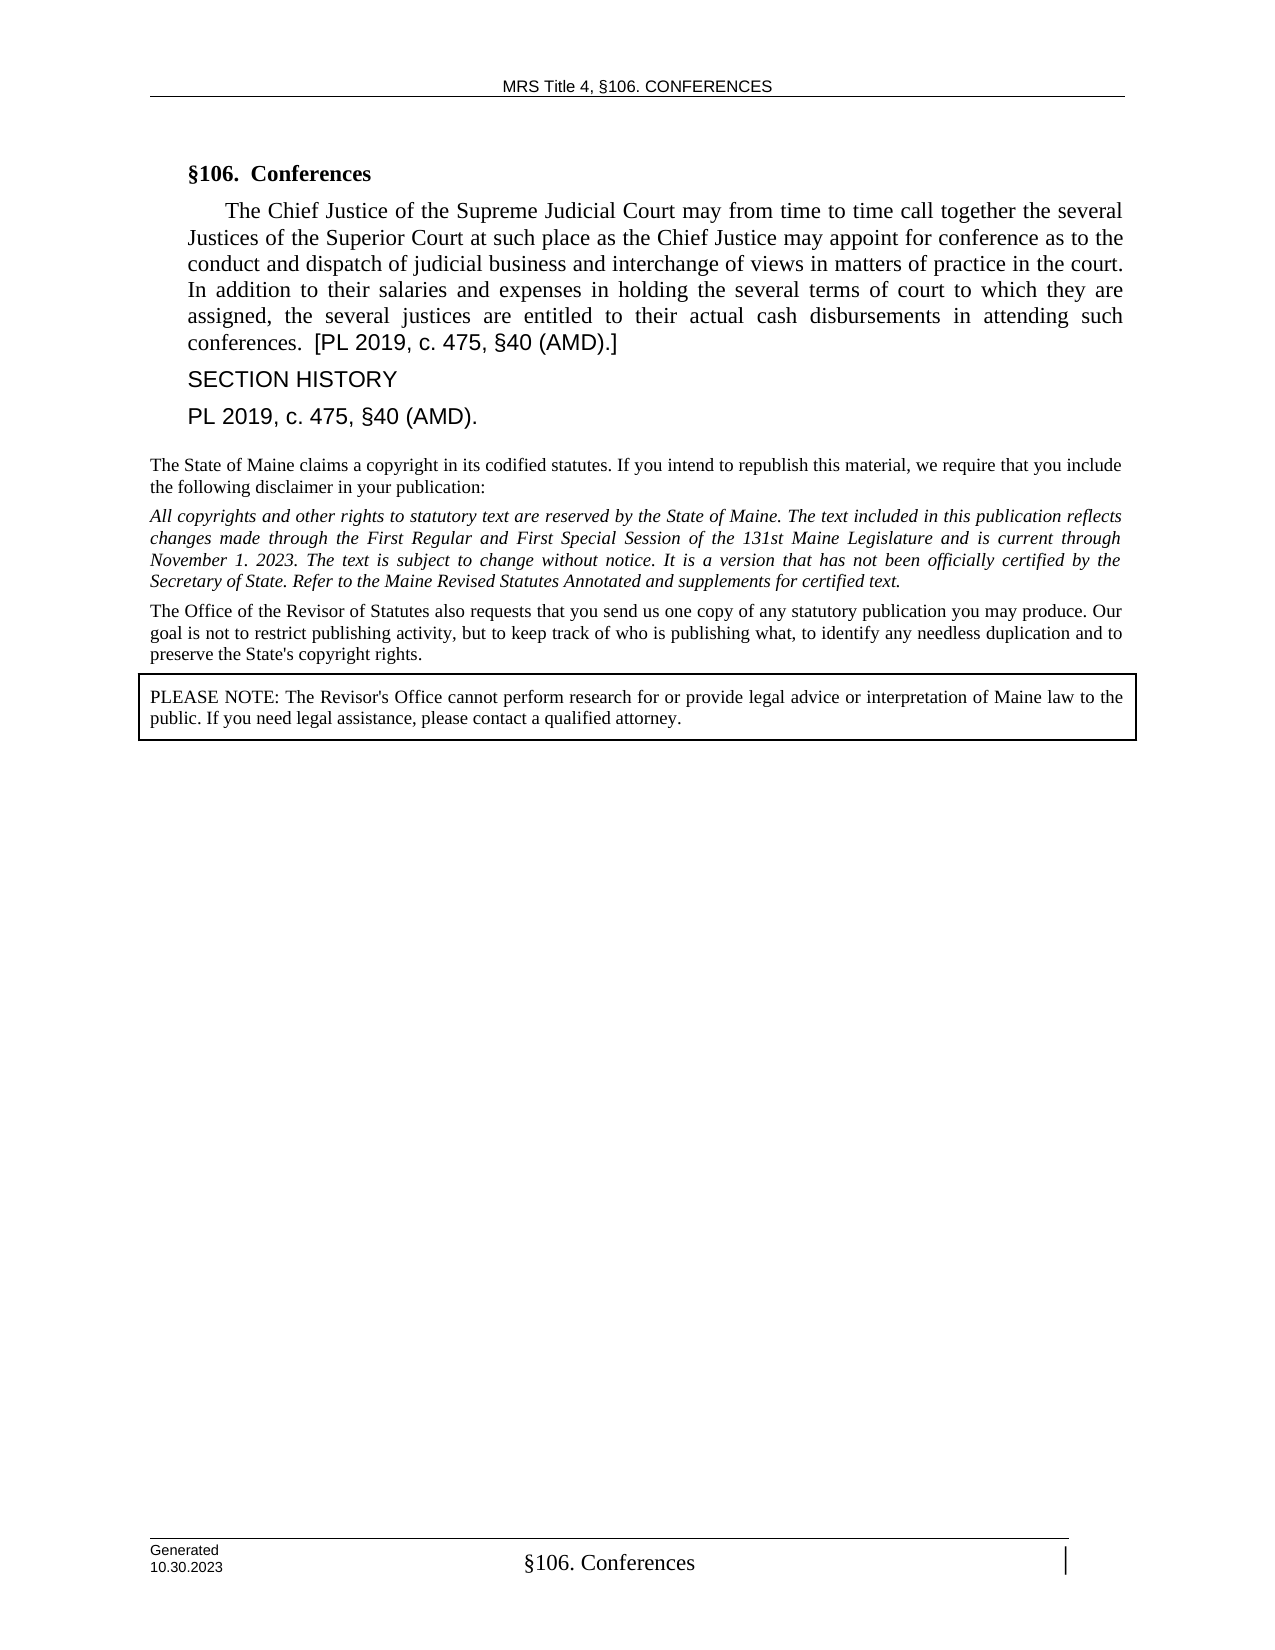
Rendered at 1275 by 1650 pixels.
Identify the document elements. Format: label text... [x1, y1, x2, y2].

text PL 2019, c. 475, §40 (AMD). [187, 403, 1125, 429]
text The Chief Justice of the Supreme Judicial Court may from time to time call together the several Justices of the Superior Court at such place as the Chief Justice may appoint for conference as to the conduct and dispatch of judicial business and interchange of views in matters of practice in the court. In addition to their salaries and expenses in holding the several terms of court to which they are assigned, the several justices are entitled to their actual cash disbursements in attending such conferences. [PL 2019, c. 475, §40 (AMD).] [187, 197, 1125, 355]
text §106. Conferences [187, 160, 1125, 187]
text SECTION HISTORY [187, 366, 1125, 392]
text All copyrights and other rights to statutory text are reserved by the State of Maine. The text included in this publication reflects changes made through the First Regular and First Special Session of the 131st Maine Legislature and is current through November 1. 2023 . The text is subject to change without notice. It is a version that has not been officially certified by the Secretary of State. Refer to the Maine Revised Statutes Annotated and supplements for certified text. [150, 505, 1125, 592]
text The Office of the Revisor of Statutes also requests that you send us one copy of any statutory publication you may produce. Our goal is not to restrict publishing activity, but to keep track of who is publishing what, to identify any needless duplication and to preserve the State's copyright rights. [150, 600, 1125, 665]
text PLEASE NOTE: The Revisor's Office cannot perform research for or provide legal advice or interpretation of Maine law to the public. If you need legal assistance, please contact a qualified attorney. [140, 675, 1135, 739]
text The State of Maine claims a copyright in its codified statutes. If you intend to republish this material, we require that you include the following disclaimer in your publication: [150, 454, 1125, 497]
